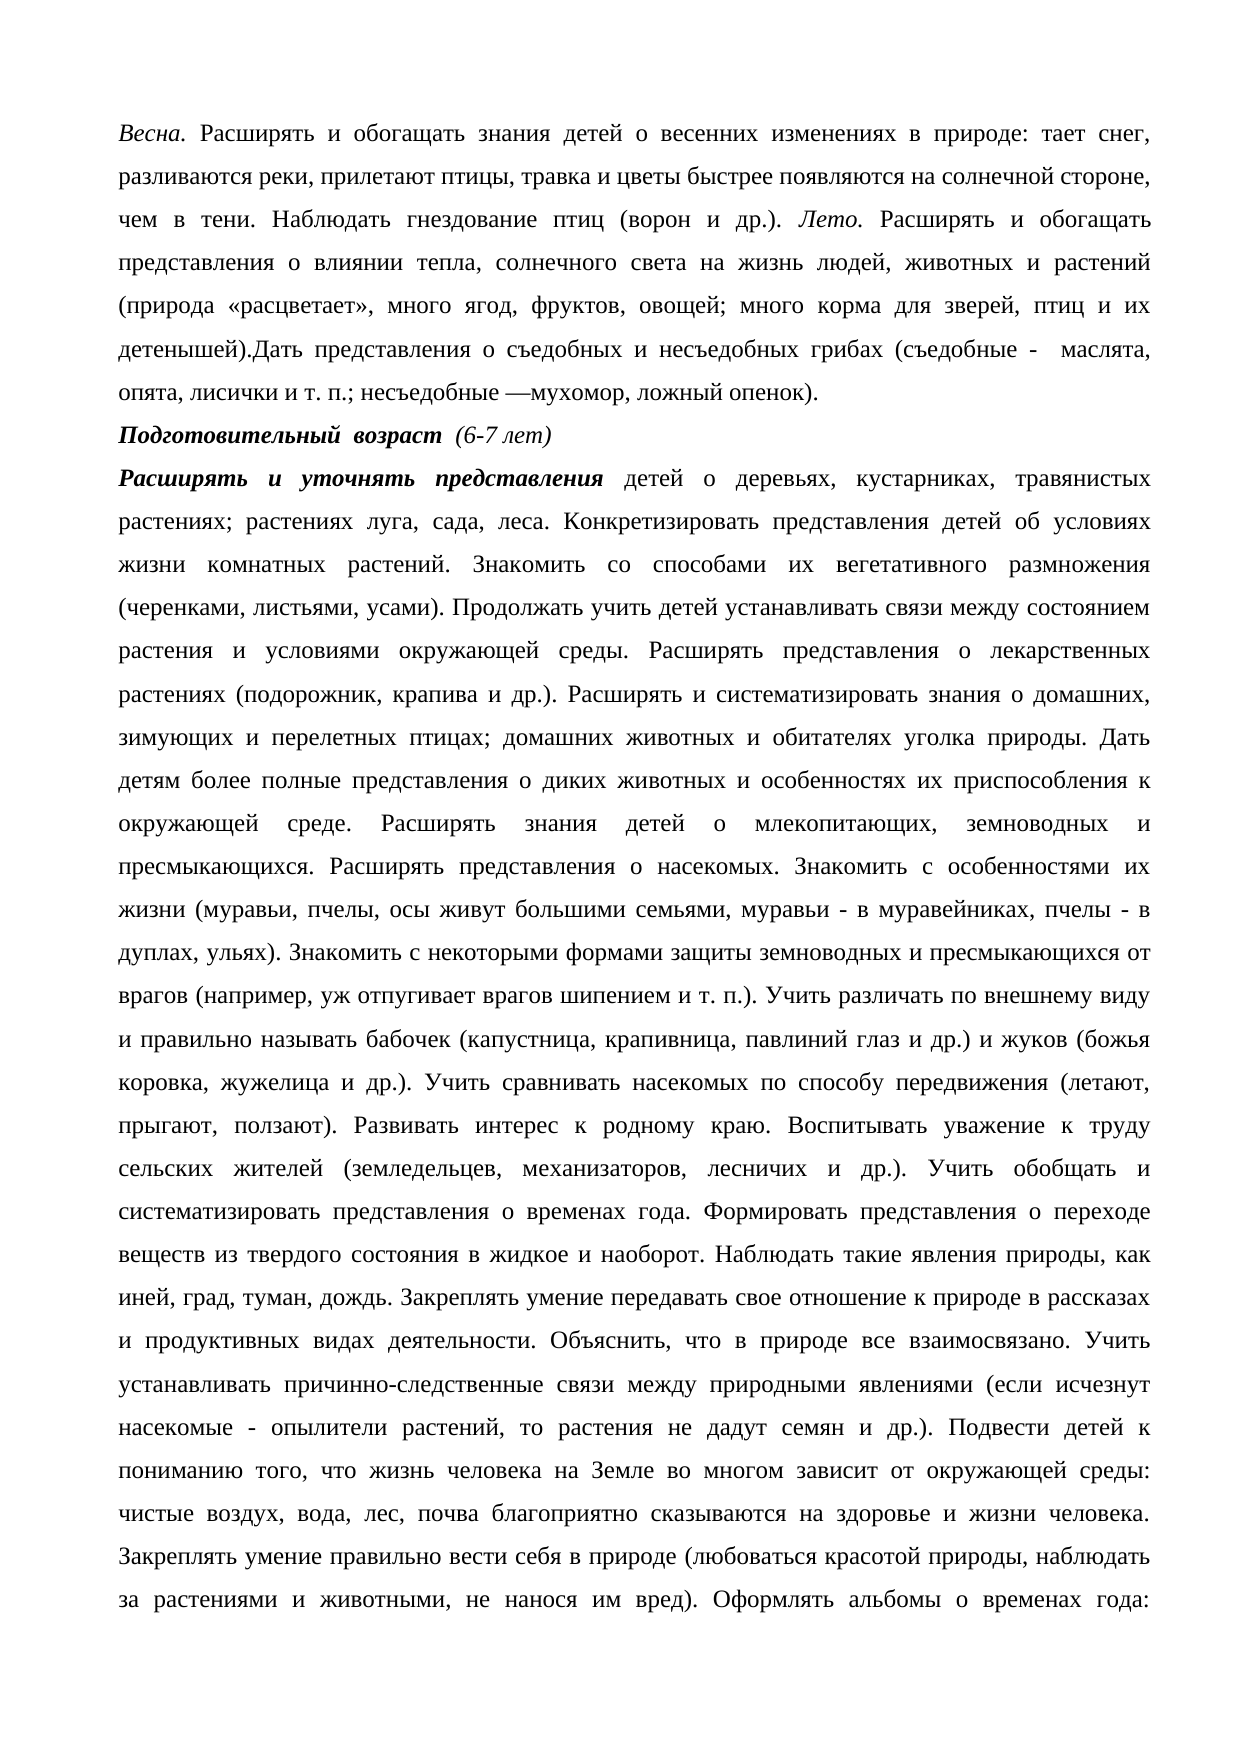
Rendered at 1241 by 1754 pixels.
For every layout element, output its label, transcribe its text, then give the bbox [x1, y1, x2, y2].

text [118, 463, 1152, 1613]
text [118, 118, 1152, 406]
text Подготовительный возраст (6-7 лет) [118, 420, 1152, 449]
